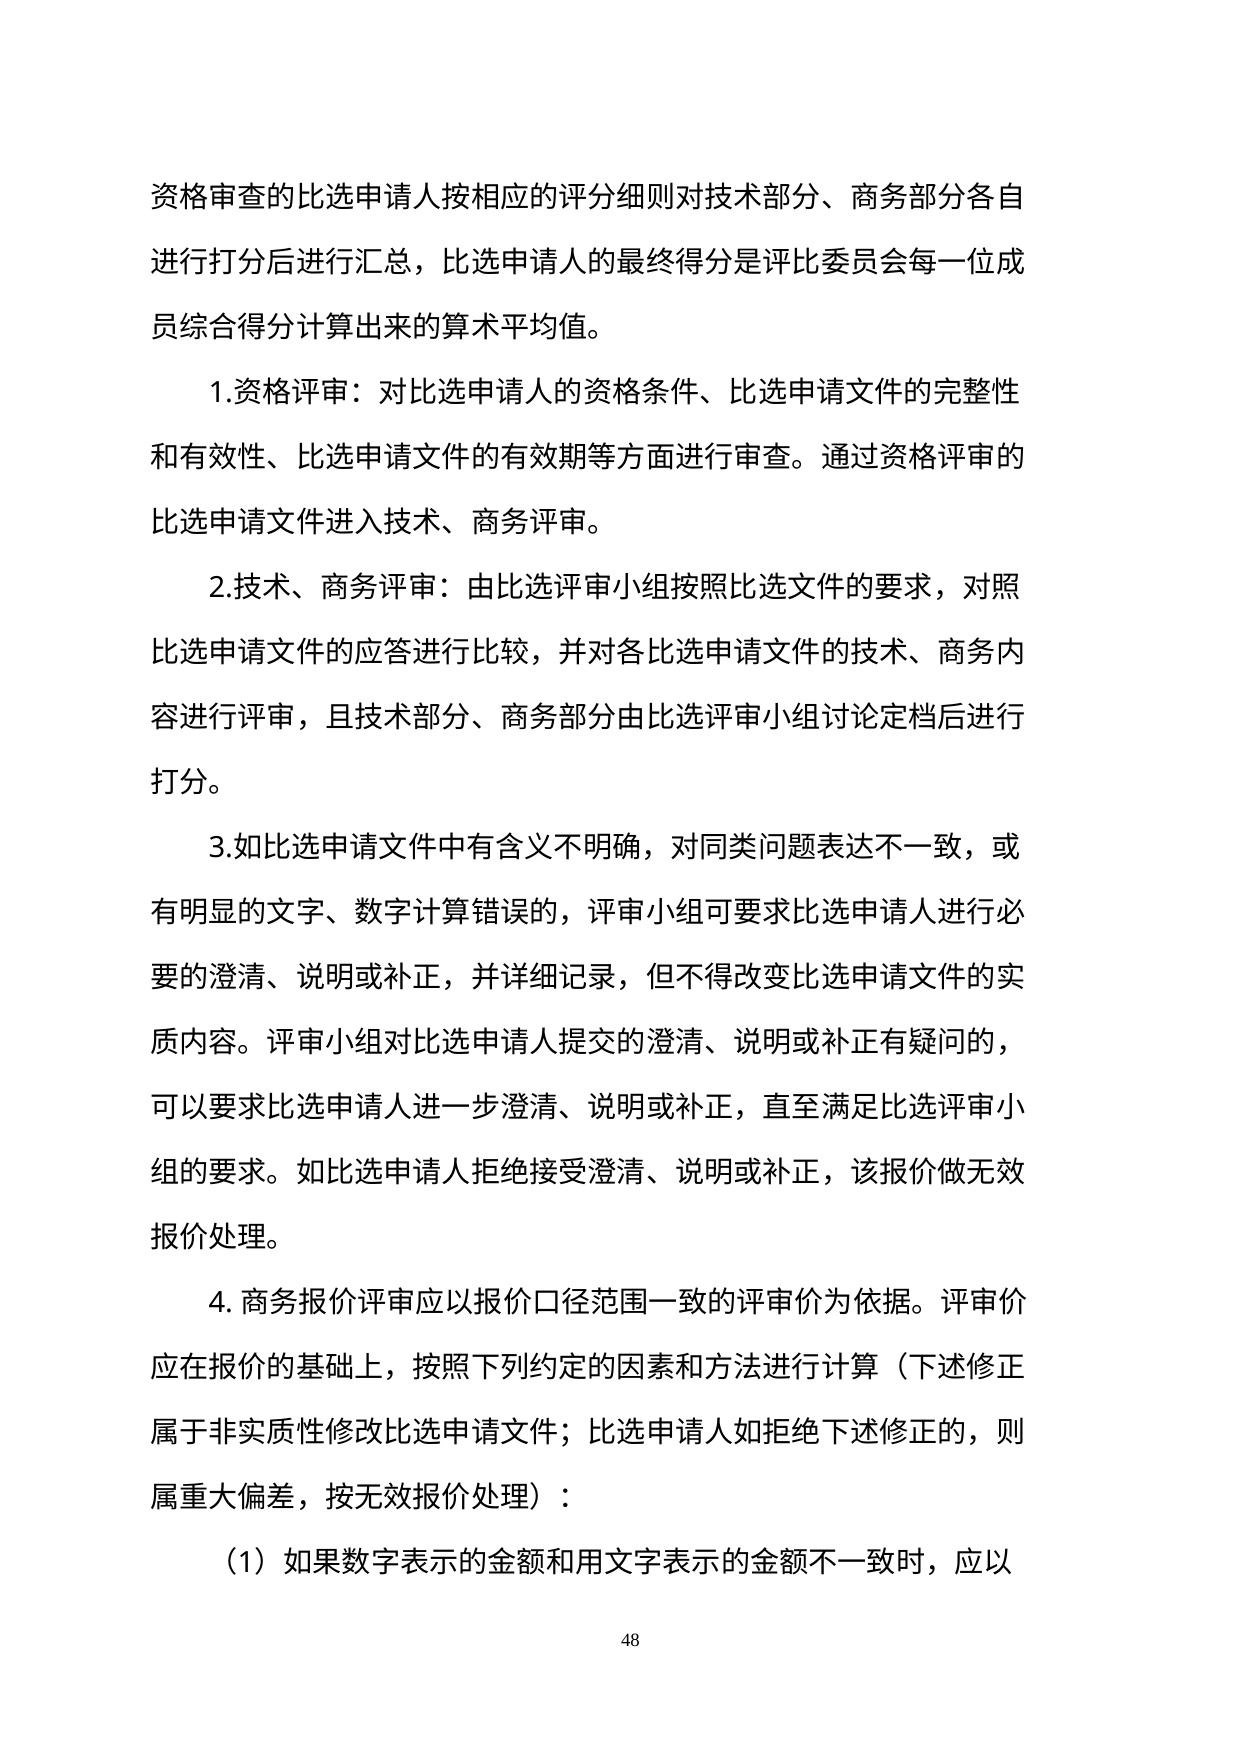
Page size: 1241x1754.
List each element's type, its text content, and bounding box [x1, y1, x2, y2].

text 2.技术、商务评审：由比选评审小组按照比选文件的要求，对照比选申请文件的应答进行比较，并对各比选申请文件的技术、商务内容进行评审，且技术部分、商务部分由比选评审小组讨论定档后进行打分。 [150, 552, 1032, 812]
text 1.资格评审：对比选申请人的资格条件、比选申请文件的完整性和有效性、比选申请文件的有效期等方面进行审查。通过资格评审的比选申请文件进入技术、商务评审。 [150, 357, 1032, 552]
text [150, 1527, 1032, 1592]
text 3.如比选申请文件中有含义不明确，对同类问题表达不一致，或有明显的文字、数字计算错误的，评审小组可要求比选申请人进行必要的澄清、说明或补正，并详细记录，但不得改变比选申请文件的实质内容。评审小组对比选申请人提交的澄清、说明或补正有疑问的，可以要求比选申请人进一步澄清、说明或补正，直至满足比选评审小组的要求。如比选申请人拒绝接受澄清、说明或补正，该报价做无效报价处理。 [150, 812, 1032, 1267]
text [150, 162, 1032, 357]
text 4. 商务报价评审应以报价口径范围一致的评审价为依据。评审价应在报价的基础上，按照下列约定的因素和方法进行计算（下述修正属于非实质性修改比选申请文件；比选申请人如拒绝下述修正的，则属重大偏差，按无效报价处理）： [150, 1267, 1032, 1527]
